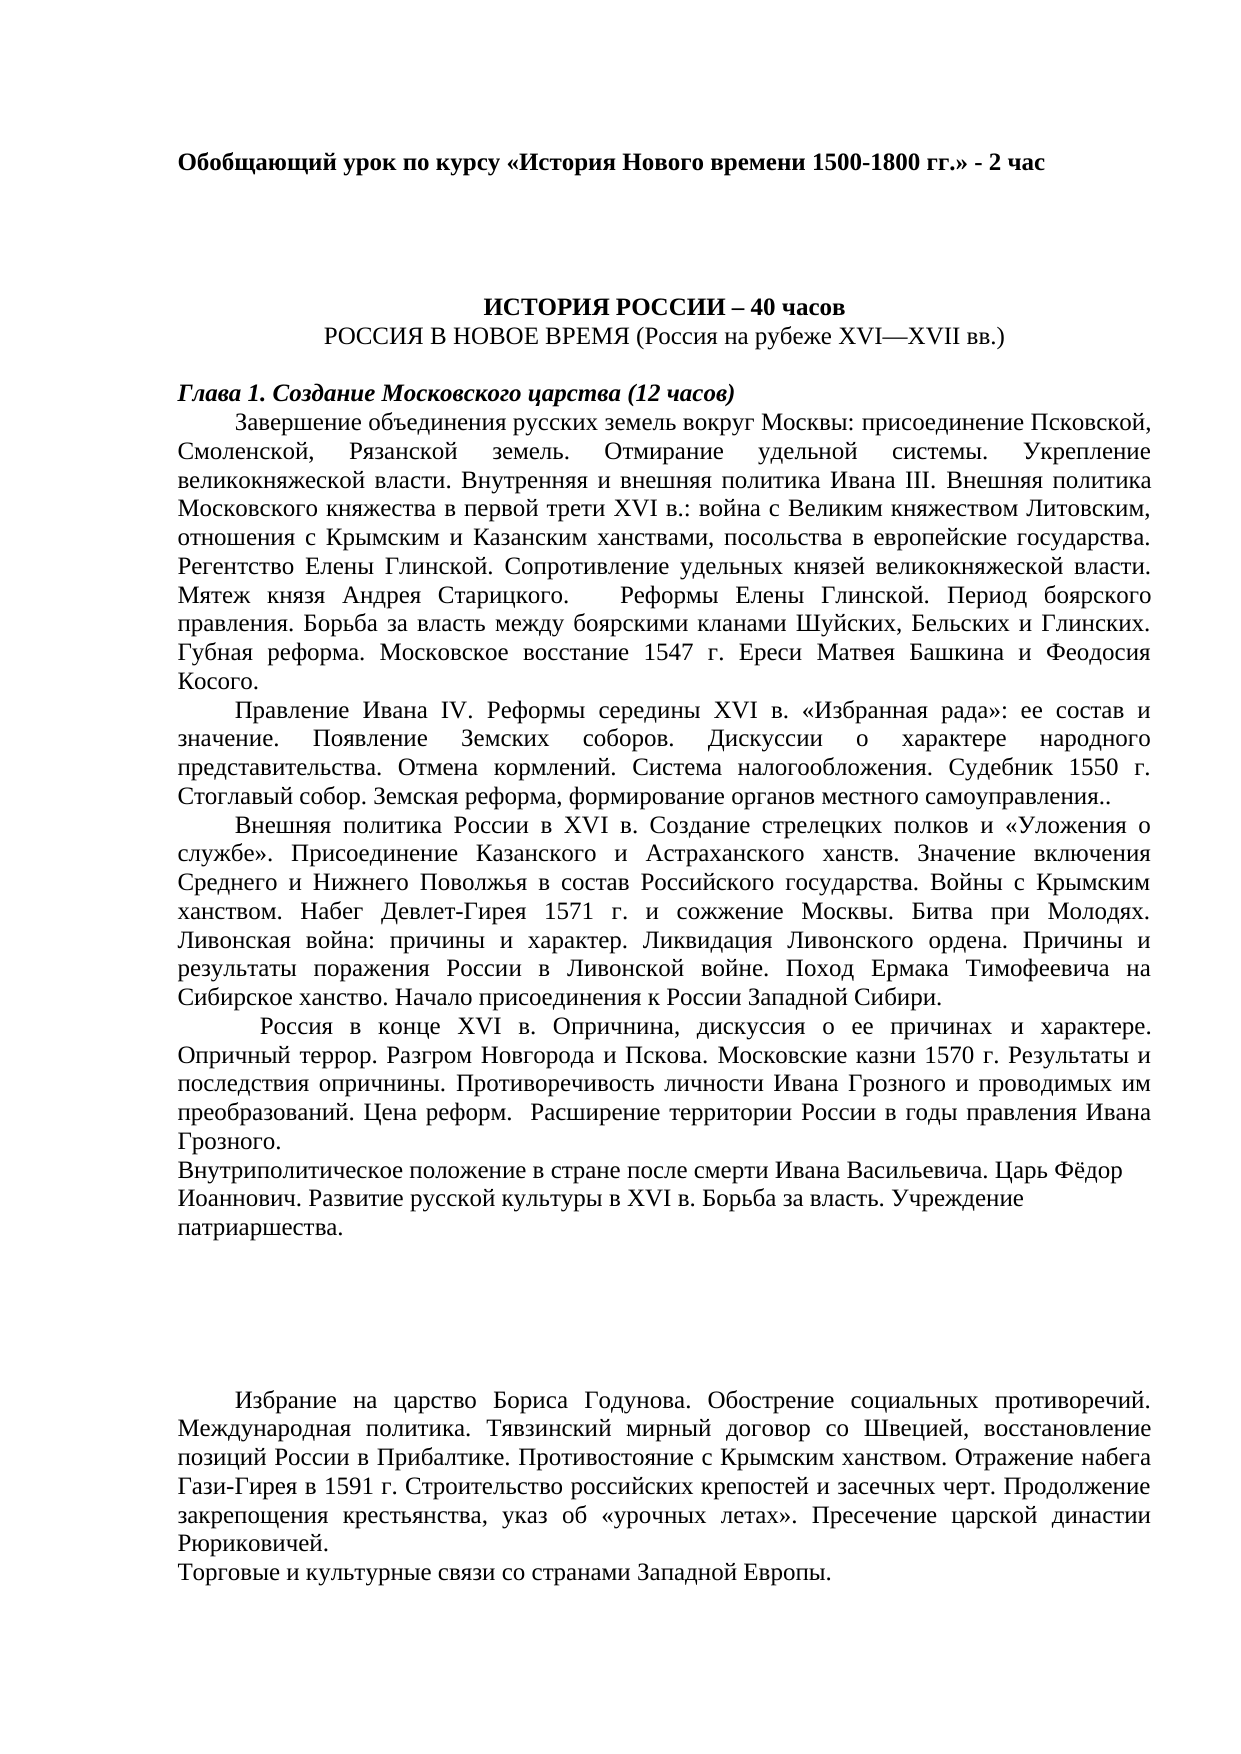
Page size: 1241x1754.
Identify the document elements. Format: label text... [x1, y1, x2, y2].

text Глава 1. Создание Московского царства (12 часов) [177, 378, 1152, 407]
text Внешняя политика России в XVI в. Создание стрелецких полков и «Уложения о службе». Присоединение Казанского и Астраханского ханств. Значение включения Среднего и Нижнего Поволжья в состав Российского государства. Войны с Крымским ханством. Набег Девлет-Гирея 1571 г. и сожжение Москвы. Битва при Молодях. Ливонская война: причины и характер. Ликвидация Ливонского ордена. Причины и результаты поражения России в Ливонской войне. Поход Ермака Тимофеевича на Сибирское ханство. Начало присоединения к России Западной Сибири. [177, 810, 1152, 1011]
text Избрание на царство Бориса Годунова. Обострение социальных противоречий. Международная политика. Тявзинский мирный договор со Швецией, восстановление позиций России в Прибалтике. Противостояние с Крымским ханством. Отражение набега Гази-Гирея в 1591 г. Строительство российских крепостей и засечных черт. Продолжение закрепощения крестьянства, указ об «урочных летах». Пресечение царской династии Рюриковичей. [177, 1385, 1152, 1557]
text Внутриполитическое положение в стране после смерти Ивана Васильевича. Царь Фёдор Иоаннович. Развитие русской культуры в XVI в. Борьба за власть. Учреждение патриаршества. [177, 1155, 1152, 1241]
text РОССИЯ В НОВОЕ ВРЕМЯ (Россия на рубеже XVI—ХVII вв.) [177, 321, 1152, 350]
text Обобщающий урок по курсу «История Нового времени 1500-1800 гг.» - 2 час [177, 147, 1152, 176]
text Правление Ивана IV. Реформы середины XVI в. «Избранная рада»: ее состав и значение. Появление Земских соборов. Дискуссии о характере народного представительства. Отмена кормлений. Система налогообложения. Судебник 1550 г. Стоглавый собор. Земская реформа, формирование органов местного самоуправления.. [177, 695, 1152, 810]
text Завершение объединения русских земель вокруг Москвы: присоединение Псковской, Смоленской, Рязанской земель. Отмирание удельной системы. Укрепление великокняжеской власти. Внутренняя и внешняя политика Ивана III. Внешняя политика Московского княжества в первой трети XVI в.: война с Великим княжеством Литовским, отношения с Крымским и Казанским ханствами, посольства в европейские государства. Регентство Елены Глинской. Сопротивление удельных князей великокняжеской власти. Мятеж князя Андрея Старицкого. Реформы Елены Глинской. Период боярского правления. Борьба за власть между боярскими кланами Шуйских, Бельских и Глинских. Губная реформа. Московское восстание 1547 г. Ереси Матвея Башкина и Феодосия Косого. [177, 407, 1152, 695]
text Торговые и культурные связи со странами Западной Европы. [177, 1557, 1152, 1586]
text ИСТОРИЯ РОССИИ – 40 часов [177, 292, 1152, 321]
text 19Россия в конце XVI в. Опричнина, дискуссия о ее причинах и характере. Опричный террор. Разгром Новгорода и Пскова. Московские казни 1570 г. Результаты и последствия опричнины. Противоречивость личности Ивана Грозного и проводимых им преобразований. Цена реформ. Расширение территории России в годы правления Ивана Грозного. [177, 1011, 1152, 1155]
